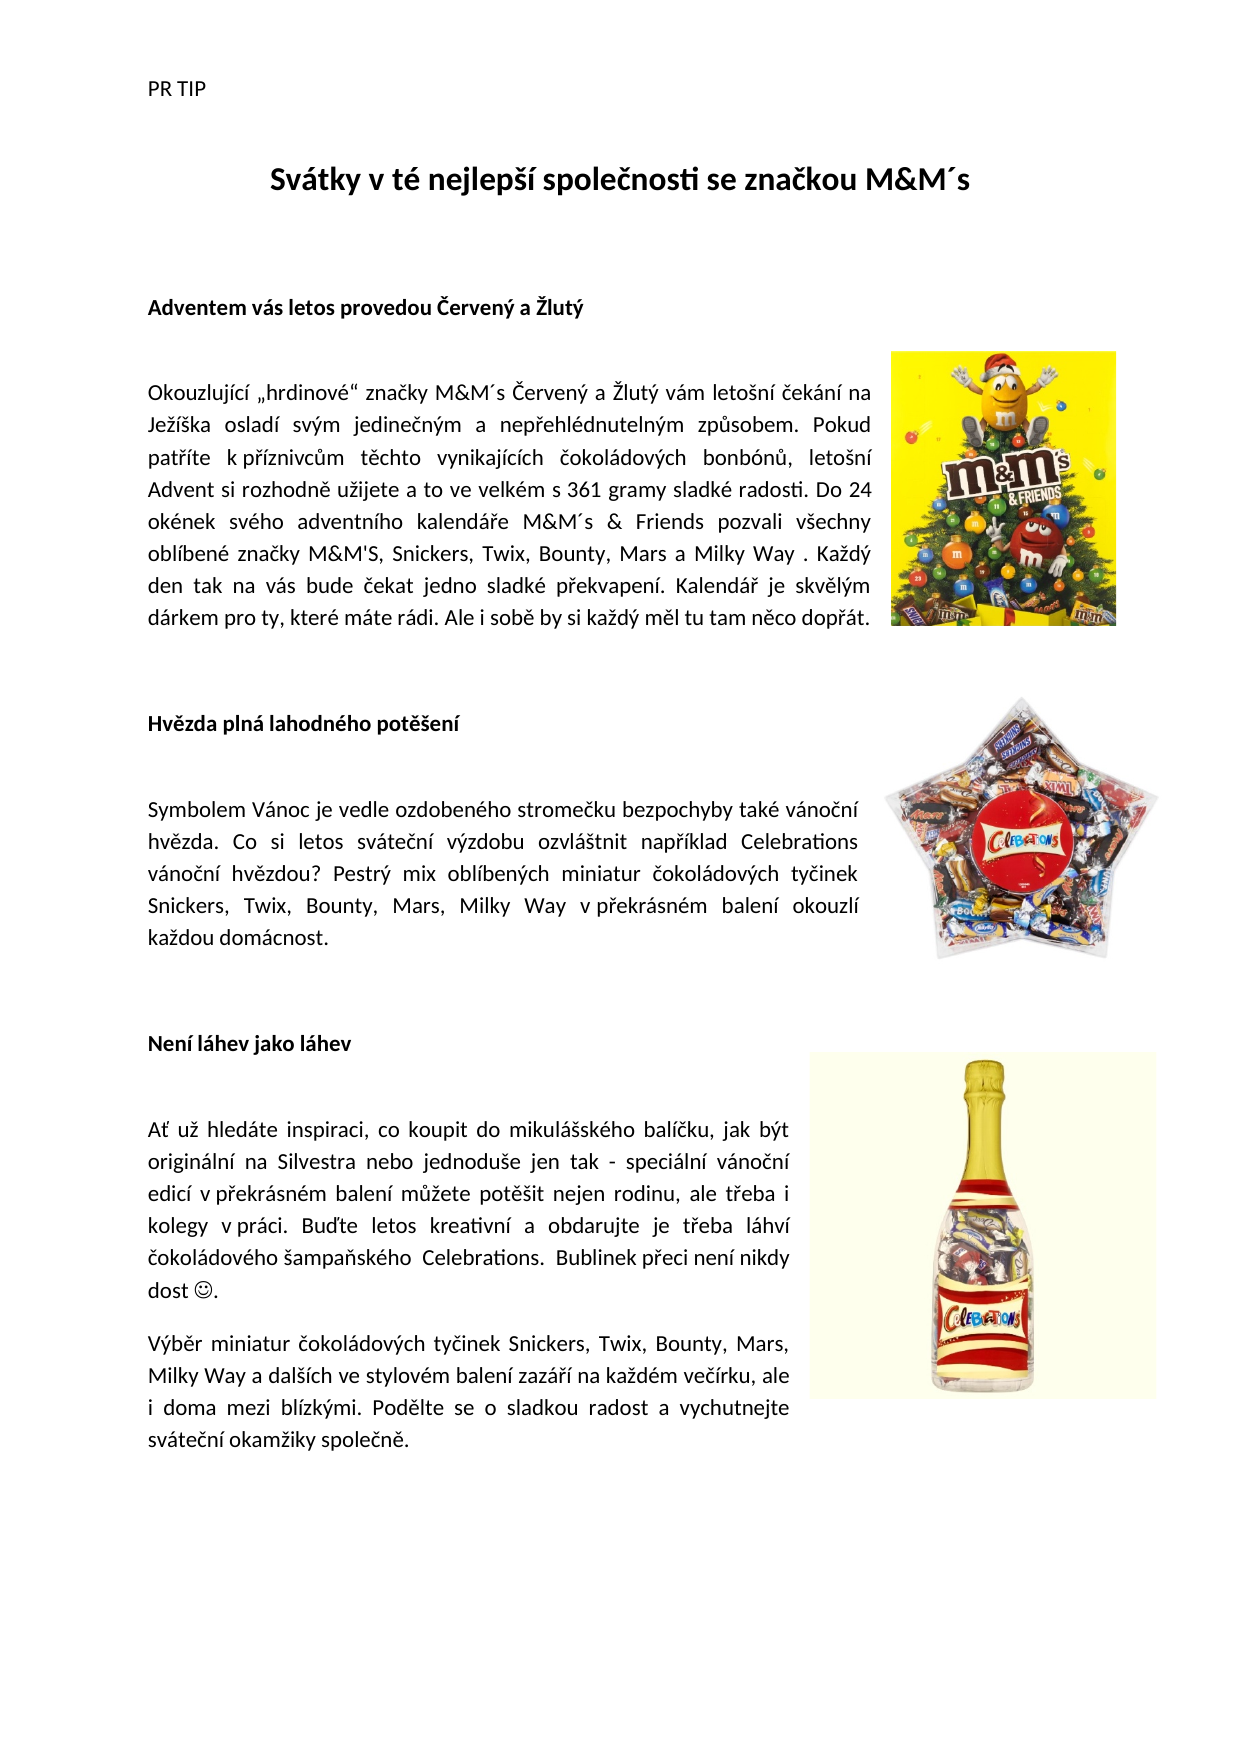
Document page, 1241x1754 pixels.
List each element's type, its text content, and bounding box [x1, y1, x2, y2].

text Adventem vás letos provedou Červený a Žlutý [148, 293, 1093, 321]
text Ať už hledáte inspiraci, co koupit do mikulášského balíčku, jak být originální na Silvestra nebo jednoduše jen tak - speciální vánoční edicí v překrásném balení můžete potěšit nejen rodinu, ale třeba i kolegy v práci. Buďte letos kreativní a obdarujte je třeba láhví čokoládového šampaňského Celebrations. Bublinek přeci není nikdy dost . [148, 1083, 809, 1304]
picture [891, 351, 1116, 624]
text Okouzlující „hrdinové“ značky M&M´s Červený a Žlutý vám letošní čekání na Ježíška osladí svým jedinečným a nepřehlédnutelným způsobem. Pokud patříte k příznivcům těchto vynikajících čokoládových bonbónů, letošní Advent si rozhodně užijete a to ve velkém s 361 gramy sladké radosti. Do 24 okének svého adventního kalendáře M&M´s & Friends pozvali všechny oblíbené značky M&M'S, Snickers, Twix, Bounty, Mars a Milky Way . Každý den tak na vás bude čekat jedno sladké překvapení. Kalendář je skvělým dárkem pro ty, které máte rádi. Ale i sobě by si každý měl tu tam něco dopřát. [148, 346, 1093, 632]
text Výběr miniatur čokoládových tyčinek Snickers, Twix, Bounty, Mars, Milky Way a dalších ve stylovém balení zazáří na každém večírku, ale i doma mezi blízkými. Podělte se o sladkou radost a vychutnejte sváteční okamžiky společně. [148, 1329, 1093, 1453]
text Symbolem Vánoc je vedle ozdobeného stromečku bezpochyby také vánoční hvězda. Co si letos sváteční výzdobu ozvláštnit například Celebrations vánoční hvězdou? Pestrý mix oblíbených miniatur čokoládových tyčinek Snickers, Twix, Bounty, Mars, Milky Way v překrásném balení okouzlí každou domácnost. [148, 763, 877, 952]
text Svátky v té nejlepší společnosti se značkou M&M´s [148, 158, 1093, 198]
text Hvězda plná lahodného potěšení [148, 709, 877, 738]
picture [877, 696, 1164, 966]
text Není láhev jako láhev [148, 1029, 1093, 1058]
picture [809, 1052, 1157, 1397]
